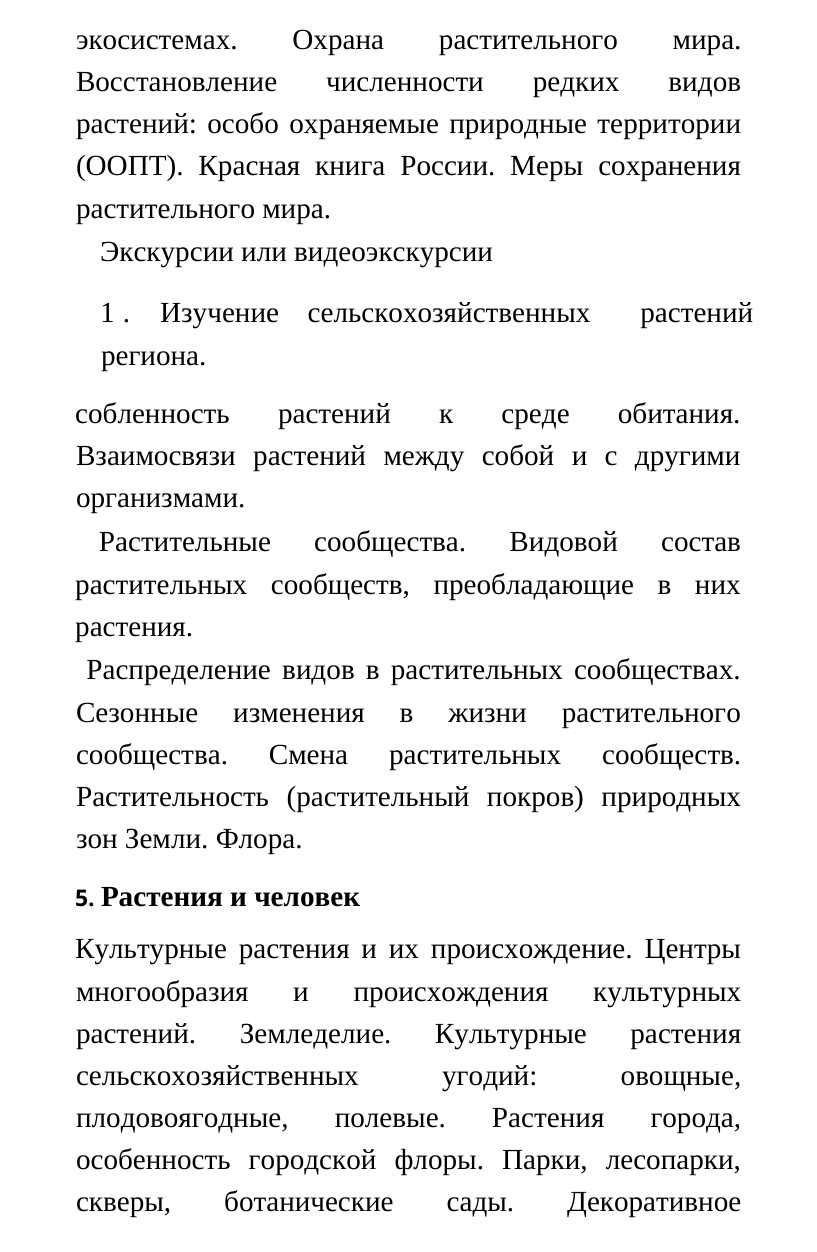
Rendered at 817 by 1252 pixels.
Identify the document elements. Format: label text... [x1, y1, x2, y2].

text Распределение видов в растительных сообществах. Сезонные изменения в жизни растительного сообщества. Смена растительных сообществ. Растительность (растительный покров) природных зон Земли. Флора. [75, 652, 741, 855]
text Растительные сообщества. Видовой состав растительных сообществ, преобладающие в них растения. [75, 524, 741, 642]
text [75, 931, 742, 1218]
text собленность растений к среде обитания. Взаимосвязи растений между собой и с другими организмами. [75, 396, 741, 514]
subtitle 5. Растения и человек [75, 879, 741, 914]
text 1 . Изучение сельскохозяйственных растений региона. [100, 296, 753, 371]
text Экскурсии или видеоэкскурсии [100, 234, 753, 268]
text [75, 22, 742, 224]
